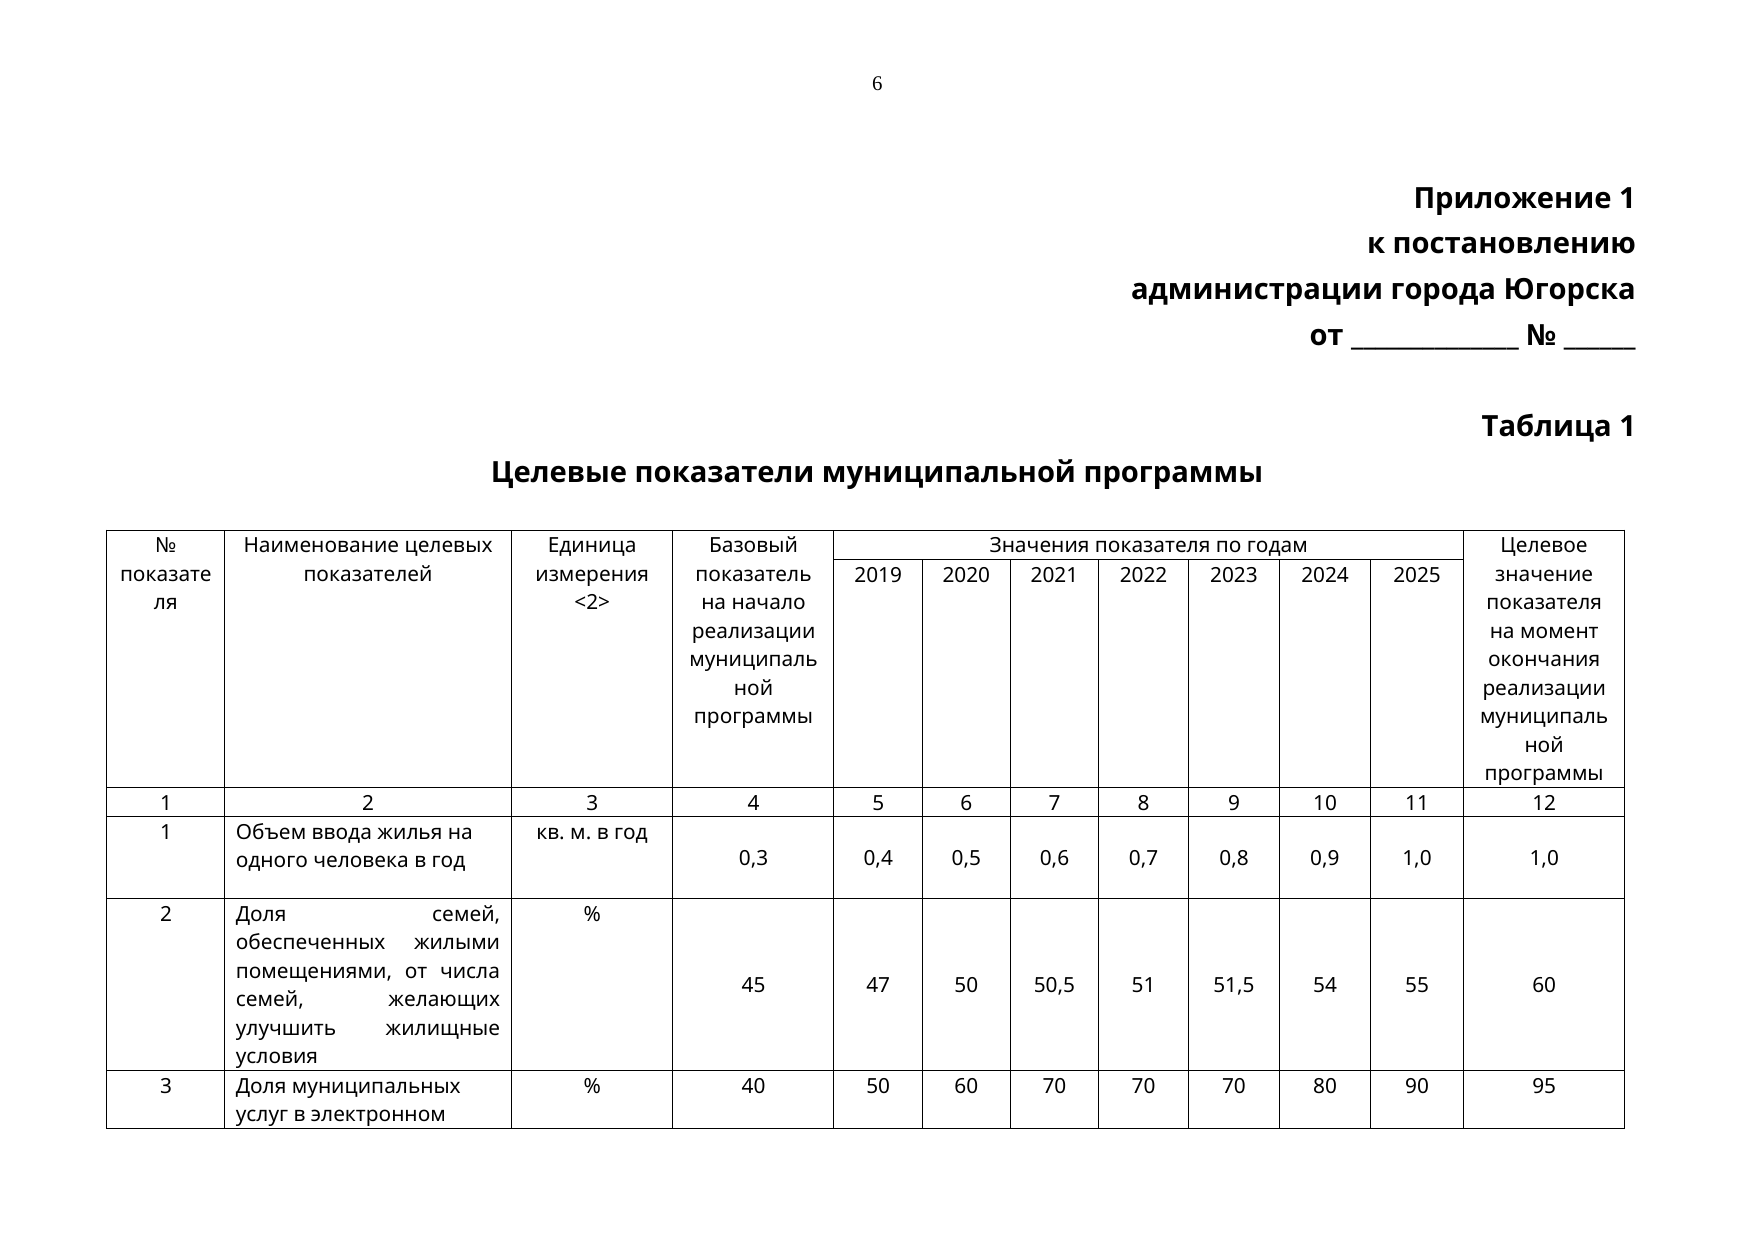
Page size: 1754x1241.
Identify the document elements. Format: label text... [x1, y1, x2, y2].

table_cell 45 [673, 899, 833, 1070]
table_cell Доля семей, обеспеченных жилыми помещениями, от числа семей, желающих улучшить жилищные условия [225, 899, 511, 1070]
table_cell 0,7 [1099, 817, 1188, 898]
table_cell 0,5 [923, 817, 1010, 898]
table_cell 2020 [923, 560, 1010, 787]
table_cell 55 [1371, 899, 1463, 1070]
table_cell 51,5 [1189, 899, 1279, 1070]
table_cell 7 [1011, 788, 1098, 816]
text Таблица 1 [118, 405, 1636, 445]
table_cell % [512, 1071, 672, 1128]
table_cell 1,0 [1371, 817, 1463, 898]
table_cell 3 [107, 1071, 224, 1128]
table_cell 0,9 [1280, 817, 1370, 898]
table_cell 2019 [834, 560, 922, 787]
table_cell 0,6 [1011, 817, 1098, 898]
table_cell 1,0 [1464, 817, 1624, 898]
table_cell 70 [1011, 1071, 1098, 1128]
table_header Единица измерения <2> [512, 531, 672, 787]
table_cell Объем ввода жилья на одного человека в год [225, 817, 511, 898]
text Целевые показатели муниципальной программы [118, 451, 1636, 491]
table_cell 2022 [1099, 560, 1188, 787]
table_cell 80 [1280, 1071, 1370, 1128]
table_cell 51 [1099, 899, 1188, 1070]
table_cell Доля муниципальных услуг в электронном виде в общем количестве предоставленных услуг по выдаче разрешения на строительство [225, 1071, 511, 1128]
table_header № показателя [107, 531, 224, 787]
text Приложение 1 [118, 177, 1636, 217]
table_cell 60 [923, 1071, 1010, 1128]
table_cell 2021 [1011, 560, 1098, 787]
table_cell 2 [107, 899, 224, 1070]
table_cell 70 [1099, 1071, 1188, 1128]
table_cell 47 [834, 899, 922, 1070]
table_cell 10 [1280, 788, 1370, 816]
table_cell 2023 [1189, 560, 1279, 787]
table_cell 2025 [1371, 560, 1463, 787]
table_cell 1 [107, 788, 224, 816]
table_header Наименование целевых показателей [225, 531, 511, 787]
table_cell % [512, 899, 672, 1070]
table_cell 9 [1189, 788, 1279, 816]
table_cell 1 [107, 817, 224, 898]
table_cell 2024 [1280, 560, 1370, 787]
table_cell 50 [923, 899, 1010, 1070]
table_cell кв. м. в год [512, 817, 672, 898]
text к постановлению [118, 223, 1636, 262]
table_cell 0,3 [673, 817, 833, 898]
table_header Значения показателя по годам [834, 531, 1463, 559]
table_header Базовый показатель на начало реализации муниципальной программы [673, 531, 833, 787]
table_cell 3 [512, 788, 672, 816]
table_cell 12 [1464, 788, 1624, 816]
table_cell 11 [1371, 788, 1463, 816]
table_header Целевое значение показателя на момент окончания реализации муниципальной программы [1464, 531, 1624, 787]
table_cell 54 [1280, 899, 1370, 1070]
table_cell 95 [1464, 1071, 1624, 1128]
table_cell 40 [673, 1071, 833, 1128]
table_cell 50,5 [1011, 899, 1098, 1070]
table_cell 5 [834, 788, 922, 816]
table_cell 0,8 [1189, 817, 1279, 898]
table_cell 2 [225, 788, 511, 816]
table_cell 60 [1464, 899, 1624, 1070]
table_cell 0,4 [834, 817, 922, 898]
table_cell 90 [1371, 1071, 1463, 1128]
text администрации города Югорска [118, 268, 1636, 308]
table_cell 6 [923, 788, 1010, 816]
table_cell 4 [673, 788, 833, 816]
table_cell 50 [834, 1071, 922, 1128]
table_cell 70 [1189, 1071, 1279, 1128]
text от ______________ № ______ [118, 314, 1636, 354]
table_cell 8 [1099, 788, 1188, 816]
